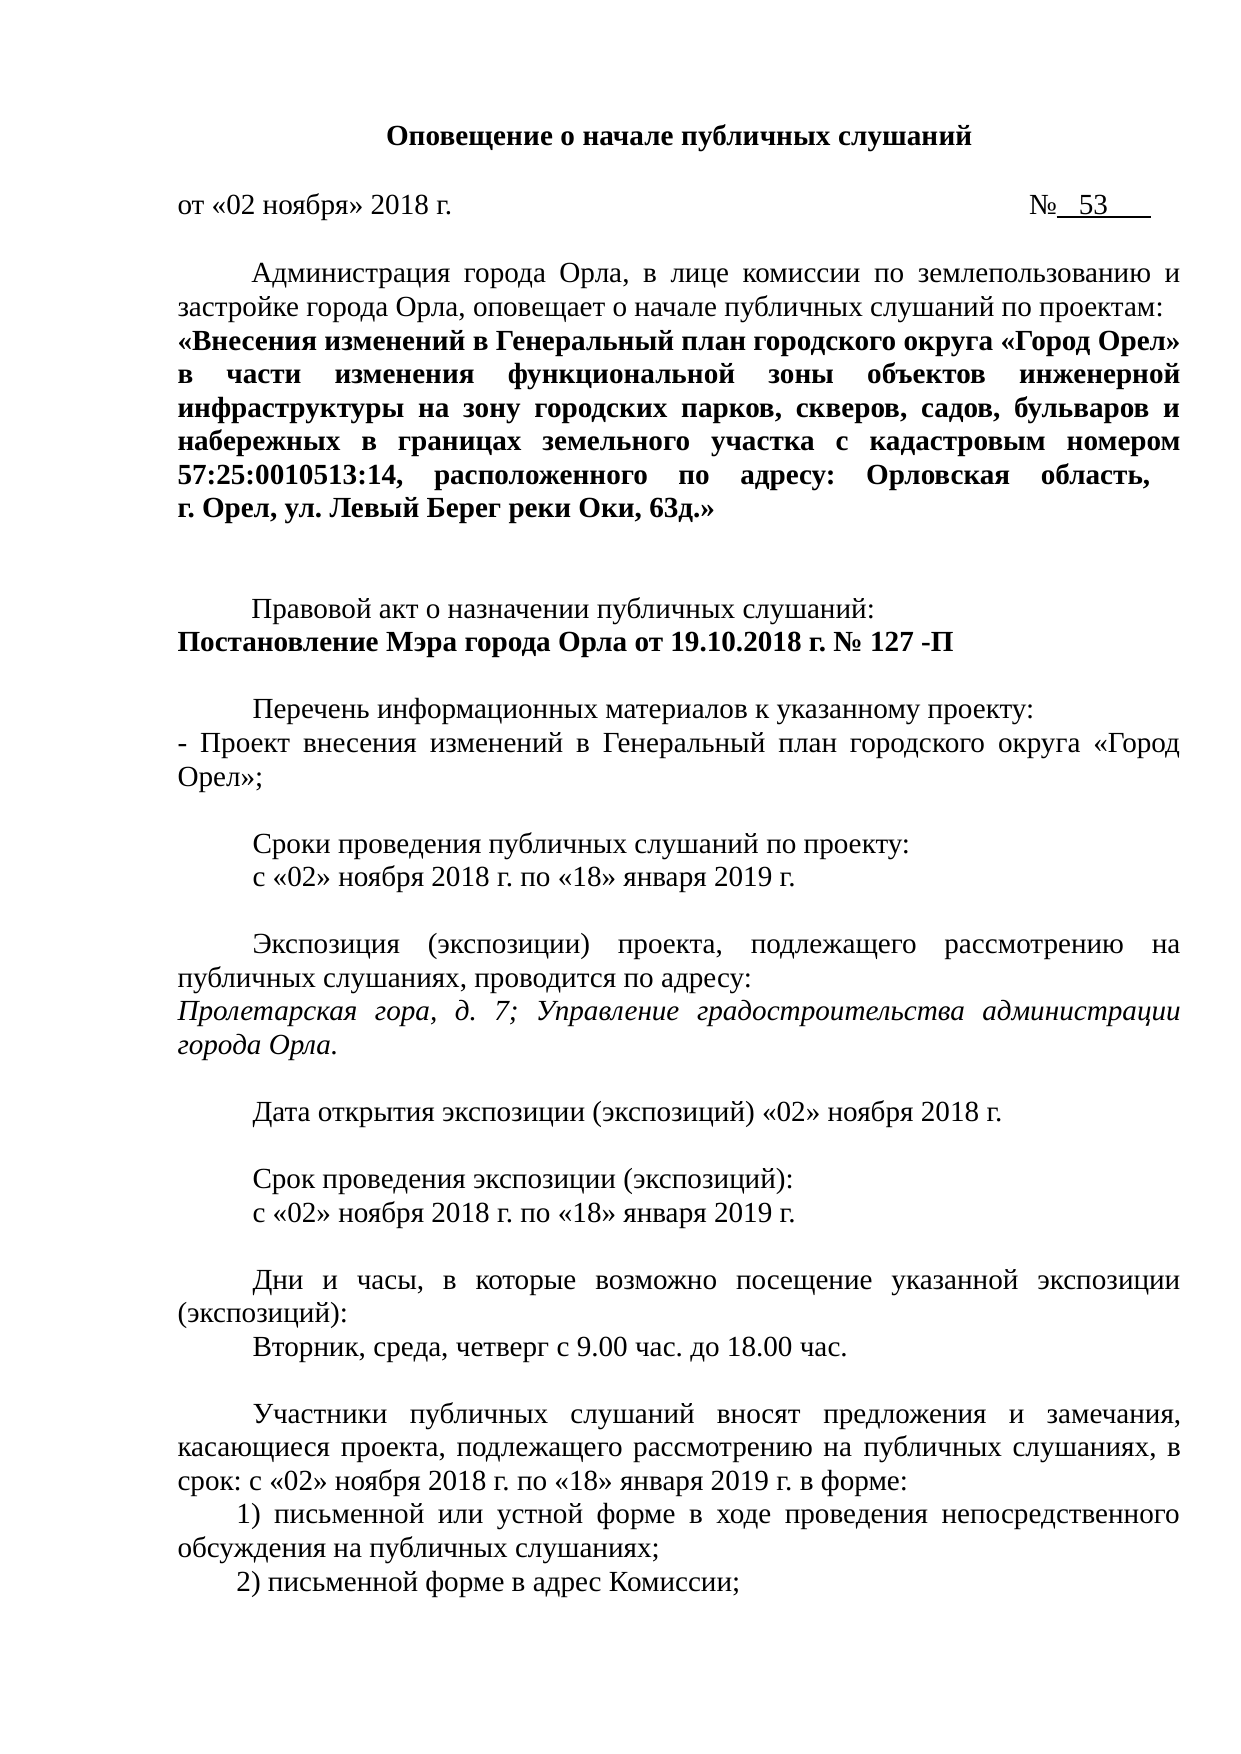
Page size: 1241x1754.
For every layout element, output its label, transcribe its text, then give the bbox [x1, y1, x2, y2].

text Срок проведения экспозиции (экспозиций): [177, 1161, 1181, 1195]
text Правовой акт о назначении публичных слушаний: [177, 591, 1181, 624]
text с «02» ноября 2018 г. по «18» января 2019 г. [177, 859, 1181, 893]
text 2) письменной форме в адрес Комиссии; [177, 1564, 1181, 1597]
text - Проект внесения изменений в Генеральный план городского округа «Город Орел»; [177, 725, 1181, 792]
text от «02 ноября» 2018 г. № 53 [177, 187, 1181, 220]
text 1) письменной или устной форме в ходе проведения непосредственного обсуждения на публичных слушаниях; [177, 1497, 1181, 1564]
text Администрация города Орла, в лице комиссии по землепользованию и застройке города Орла, оповещает о начале публичных слушаний по проектам: [177, 256, 1181, 323]
text Участники публичных слушаний вносят предложения и замечания, касающиеся проекта, подлежащего рассмотрению на публичных слушаниях, в срок: с «02» ноября 2018 г. по «18» января 2019 г. в форме: [177, 1396, 1181, 1497]
text Вторник, среда, четверг с 9.00 час. до 18.00 час. [177, 1329, 1181, 1362]
text Сроки проведения публичных слушаний по проекту: [177, 826, 1181, 859]
text Дата открытия экспозиции (экспозиций) «02» ноября 2018 г. [177, 1094, 1181, 1128]
text Перечень информационных материалов к указанному проекту: [177, 692, 1181, 725]
text Дни и часы, в которые возможно посещение указанной экспозиции (экспозиций): [177, 1262, 1181, 1329]
text «Внесения изменений в Генеральный план городского округа «Город Орел» в части изменения функциональной зоны объектов инженерной инфраструктуры на зону городских парков, скверов, садов, бульваров и набережных в границах земельного участка с кадастровым номером 57:25:0010513:14, расположенного по адресу: Орловская область, г. Орел, ул. Левый Берег реки Оки, 63д.» [177, 323, 1181, 524]
text Постановление Мэра города Орла от 19.10.2018 г. № 127 -П [177, 624, 1181, 658]
text Оповещение о начале публичных слушаний [177, 118, 1181, 152]
text с «02» ноября 2018 г. по «18» января 2019 г. [177, 1195, 1181, 1228]
text Пролетарская гора, д. 7; Управление градостроительства администрации города Орла. [177, 993, 1181, 1061]
text Экспозиция (экспозиции) проекта, подлежащего рассмотрению на публичных слушаниях, проводится по адресу: [177, 926, 1181, 993]
